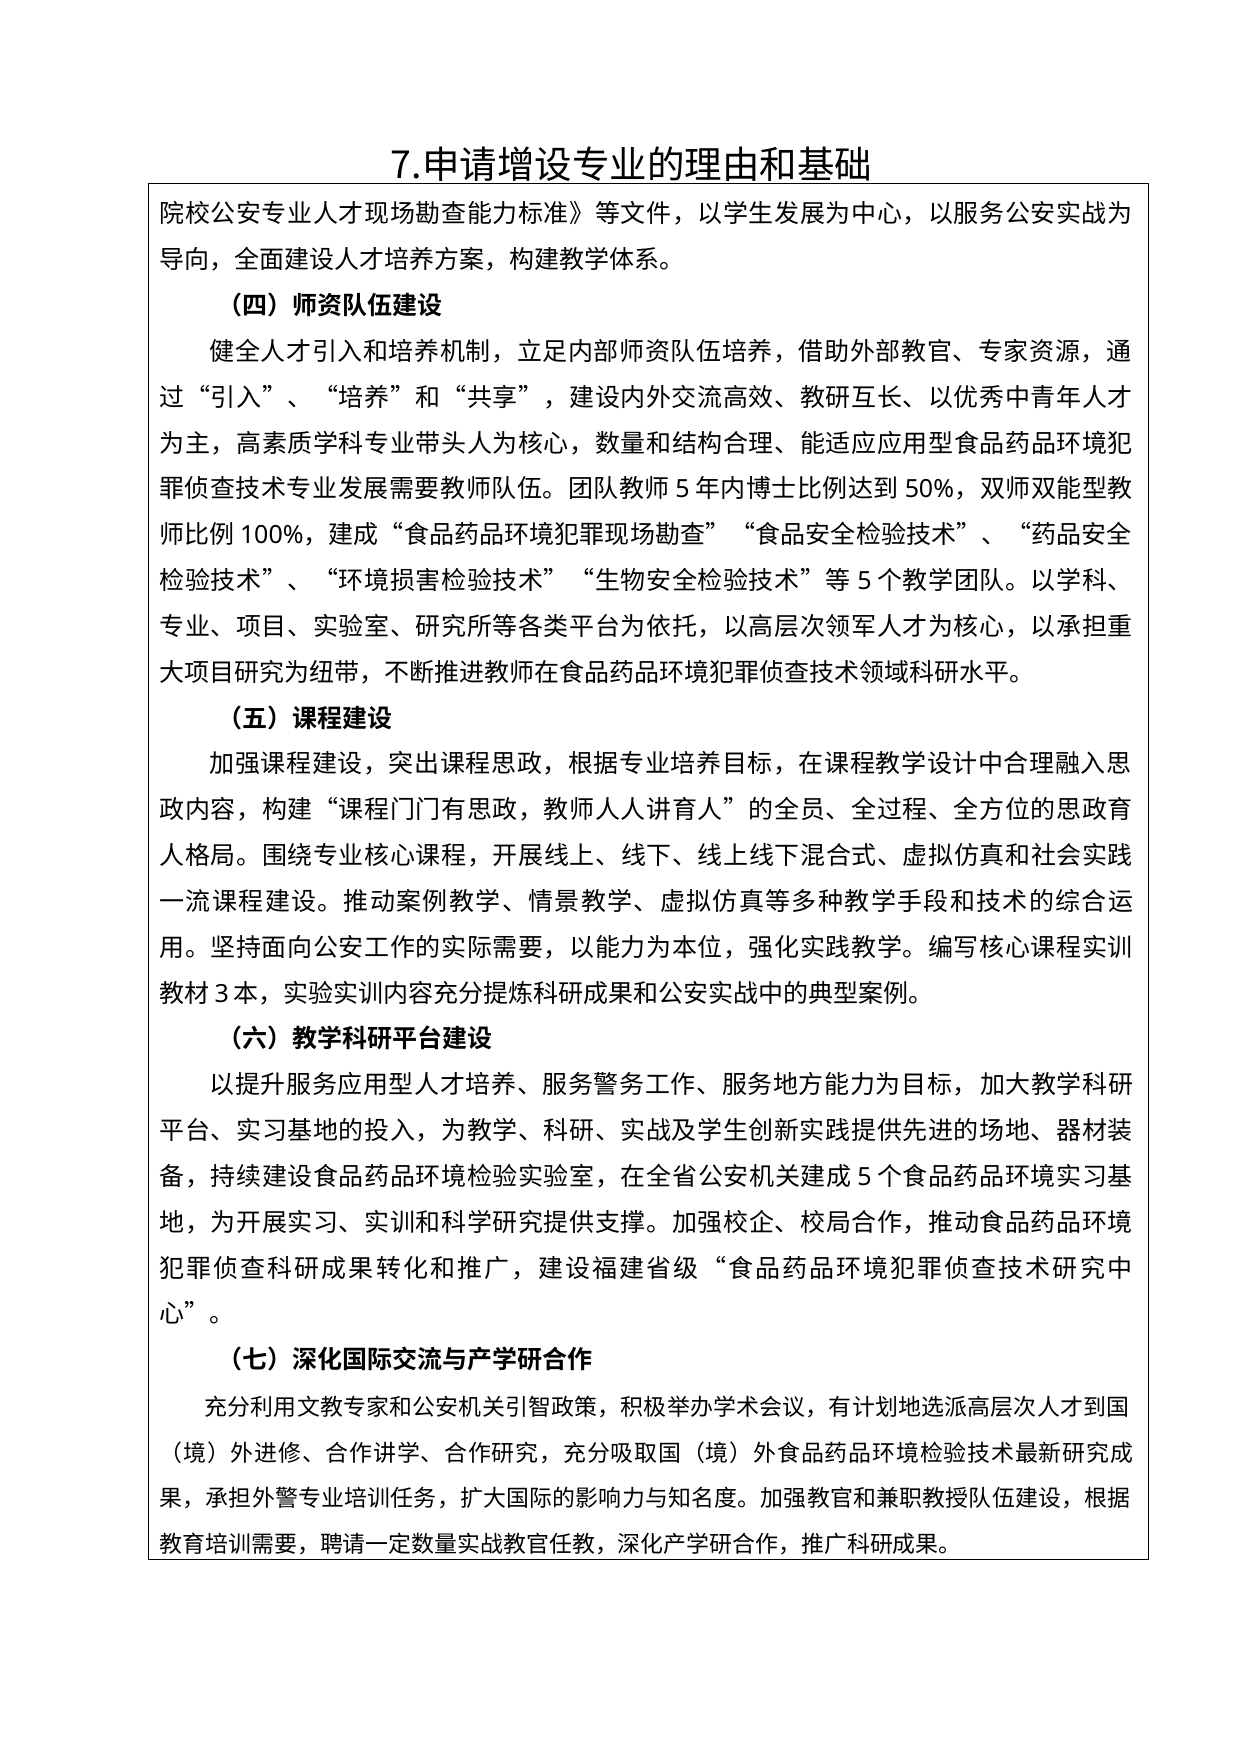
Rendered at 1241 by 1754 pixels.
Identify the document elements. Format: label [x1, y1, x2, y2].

table_header [149, 184, 1148, 1559]
